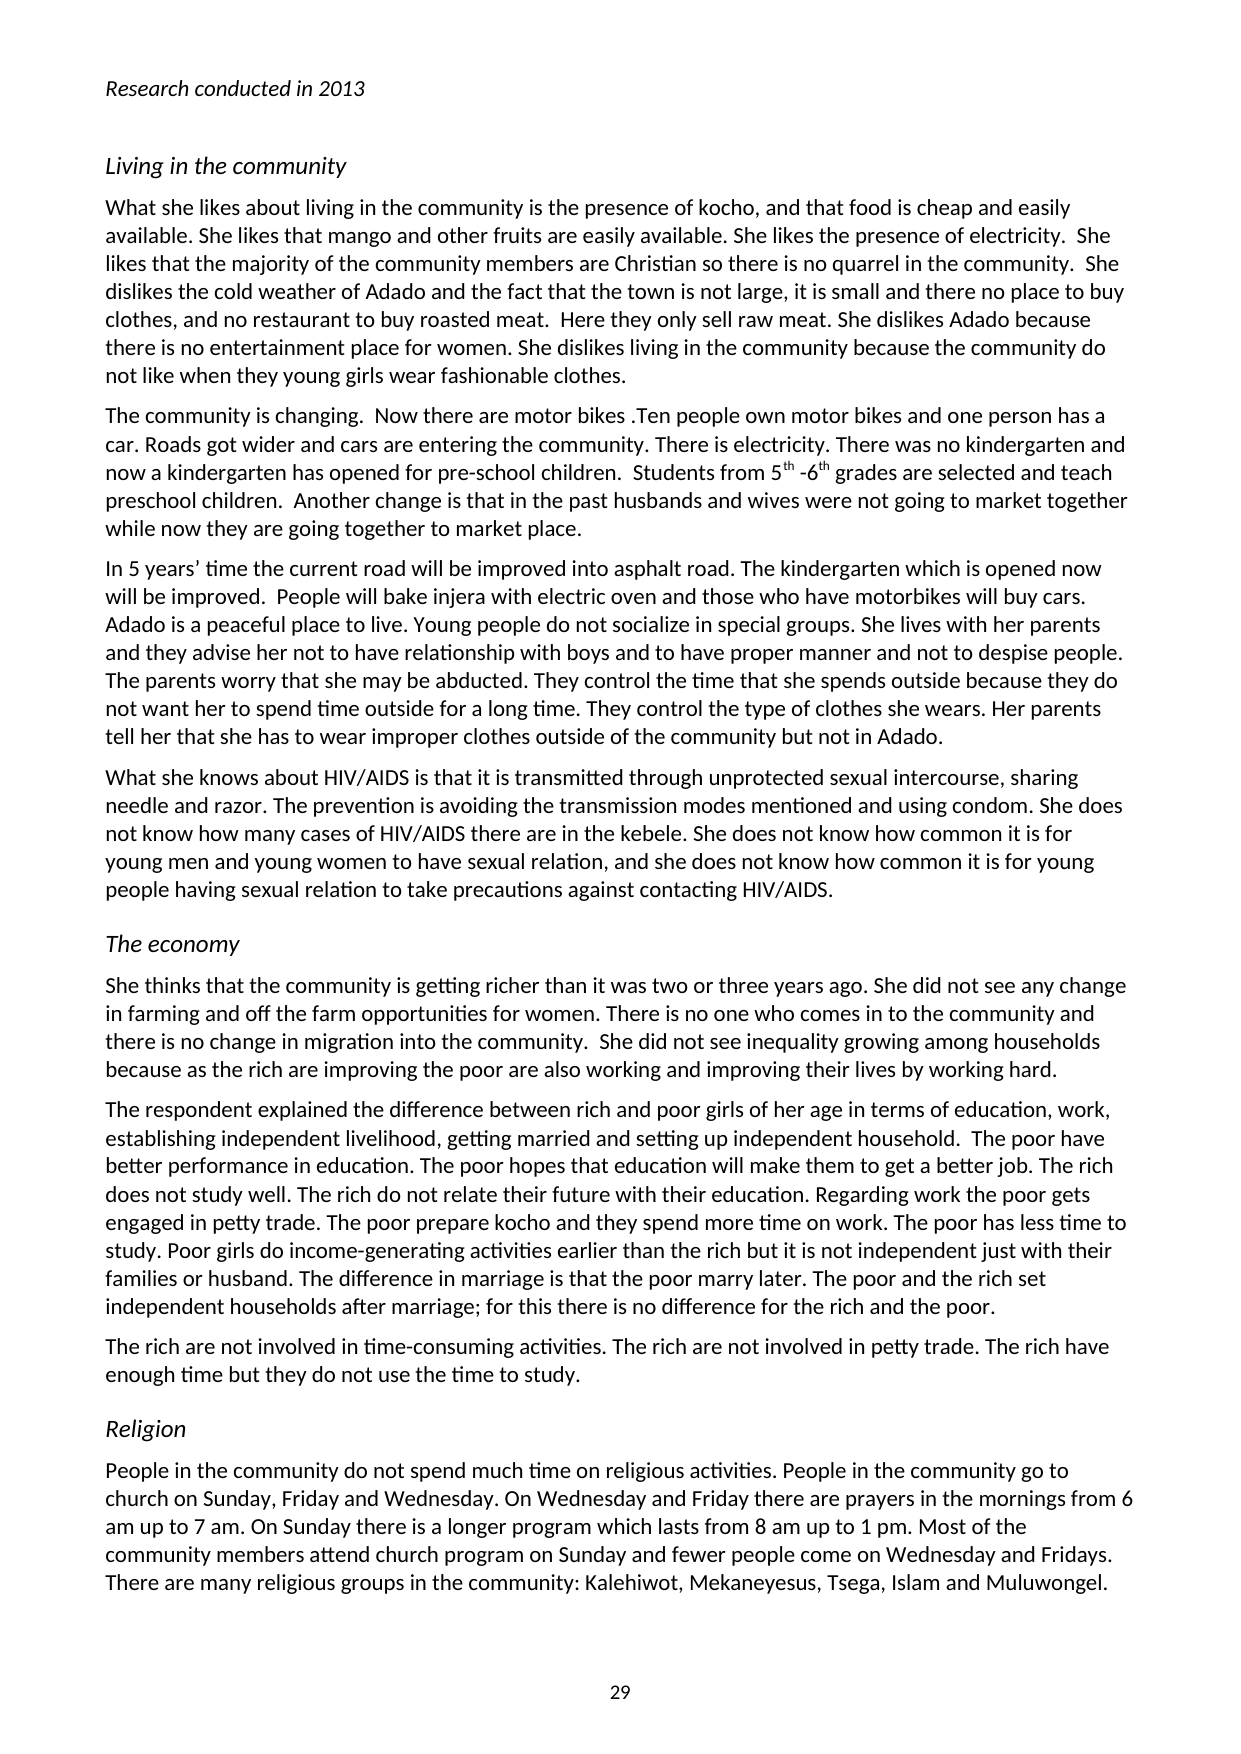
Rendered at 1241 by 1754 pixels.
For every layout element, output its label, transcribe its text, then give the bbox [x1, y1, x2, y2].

text She thinks that the community is getting richer than it was two or three years ago. She did not see any change in farming and off the farm opportunities for women. There is no one who comes in to the community and there is no change in migration into the community. She did not see inequality growing among households because as the rich are improving the poor are also working and improving their lives by working hard. [105, 971, 1135, 1083]
text In 5 years’ time the current road will be improved into asphalt road. The kindergarten which is opened now will be improved. People will bake injera with electric oven and those who have motorbikes will buy cars. Adado is a peaceful place to live. Young people do not socialize in special groups. She lives with her parents and they advise her not to have relationship with boys and to have proper manner and not to despise people. The parents worry that she may be abducted. They control the time that she spends outside because they do not want her to spend time outside for a long time. They control the type of clothes she wears. Her parents tell her that she has to wear improper clothes outside of the community but not in Adado. [105, 554, 1135, 750]
subtitle The economy [105, 928, 1135, 958]
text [105, 1456, 1135, 1596]
text The rich are not involved in time-consuming activities. The rich are not involved in petty trade. The rich have enough time but they do not use the time to study. [105, 1332, 1135, 1388]
text The community is changing. Now there are motor bikes .Ten people own motor bikes and one person has a car. Roads got wider and cars are entering the community. There is electricity. There was no kindergarten and now a kindergarten has opened for pre-school children. Students from 5th -6th grades are selected and teach preschool children. Another change is that in the past husbands and wives were not going to market together while now they are going together to market place. [105, 402, 1135, 542]
text What she knows about HIV/AIDS is that it is transmitted through unprotected sexual intercourse, sharing needle and razor. The prevention is avoiding the transmission modes mentioned and using condom. She does not know how many cases of HIV/AIDS there are in the kebele. She does not know how common it is for young men and young women to have sexual relation, and she does not know how common it is for young people having sexual relation to take precautions against contacting HIV/AIDS. [105, 763, 1135, 903]
subtitle Religion [105, 1413, 1135, 1444]
text The respondent explained the difference between rich and poor girls of her age in terms of education, work, establishing independent livelihood, getting married and setting up independent household. The poor have better performance in education. The poor hopes that education will make them to get a better job. The rich does not study well. The rich do not relate their future with their education. Regarding work the poor gets engaged in petty trade. The poor prepare kocho and they spend more time on work. The poor has less time to study. Poor girls do income-generating activities earlier than the rich but it is not independent just with their families or husband. The difference in marriage is that the poor marry later. The poor and the rich set independent households after marriage; for this there is no difference for the rich and the poor. [105, 1096, 1135, 1320]
subtitle Living in the community [105, 150, 1135, 181]
text What she likes about living in the community is the presence of kocho, and that food is cheap and easily available. She likes that mango and other fruits are easily available. She likes the presence of electricity. She likes that the majority of the community members are Christian so there is no quarrel in the community. She dislikes the cold weather of Adado and the fact that the town is not large, it is small and there no place to buy clothes, and no restaurant to buy roasted meat. Here they only sell raw meat. She dislikes Adado because there is no entertainment place for women. She dislikes living in the community because the community do not like when they young girls wear fashionable clothes. [105, 193, 1135, 389]
